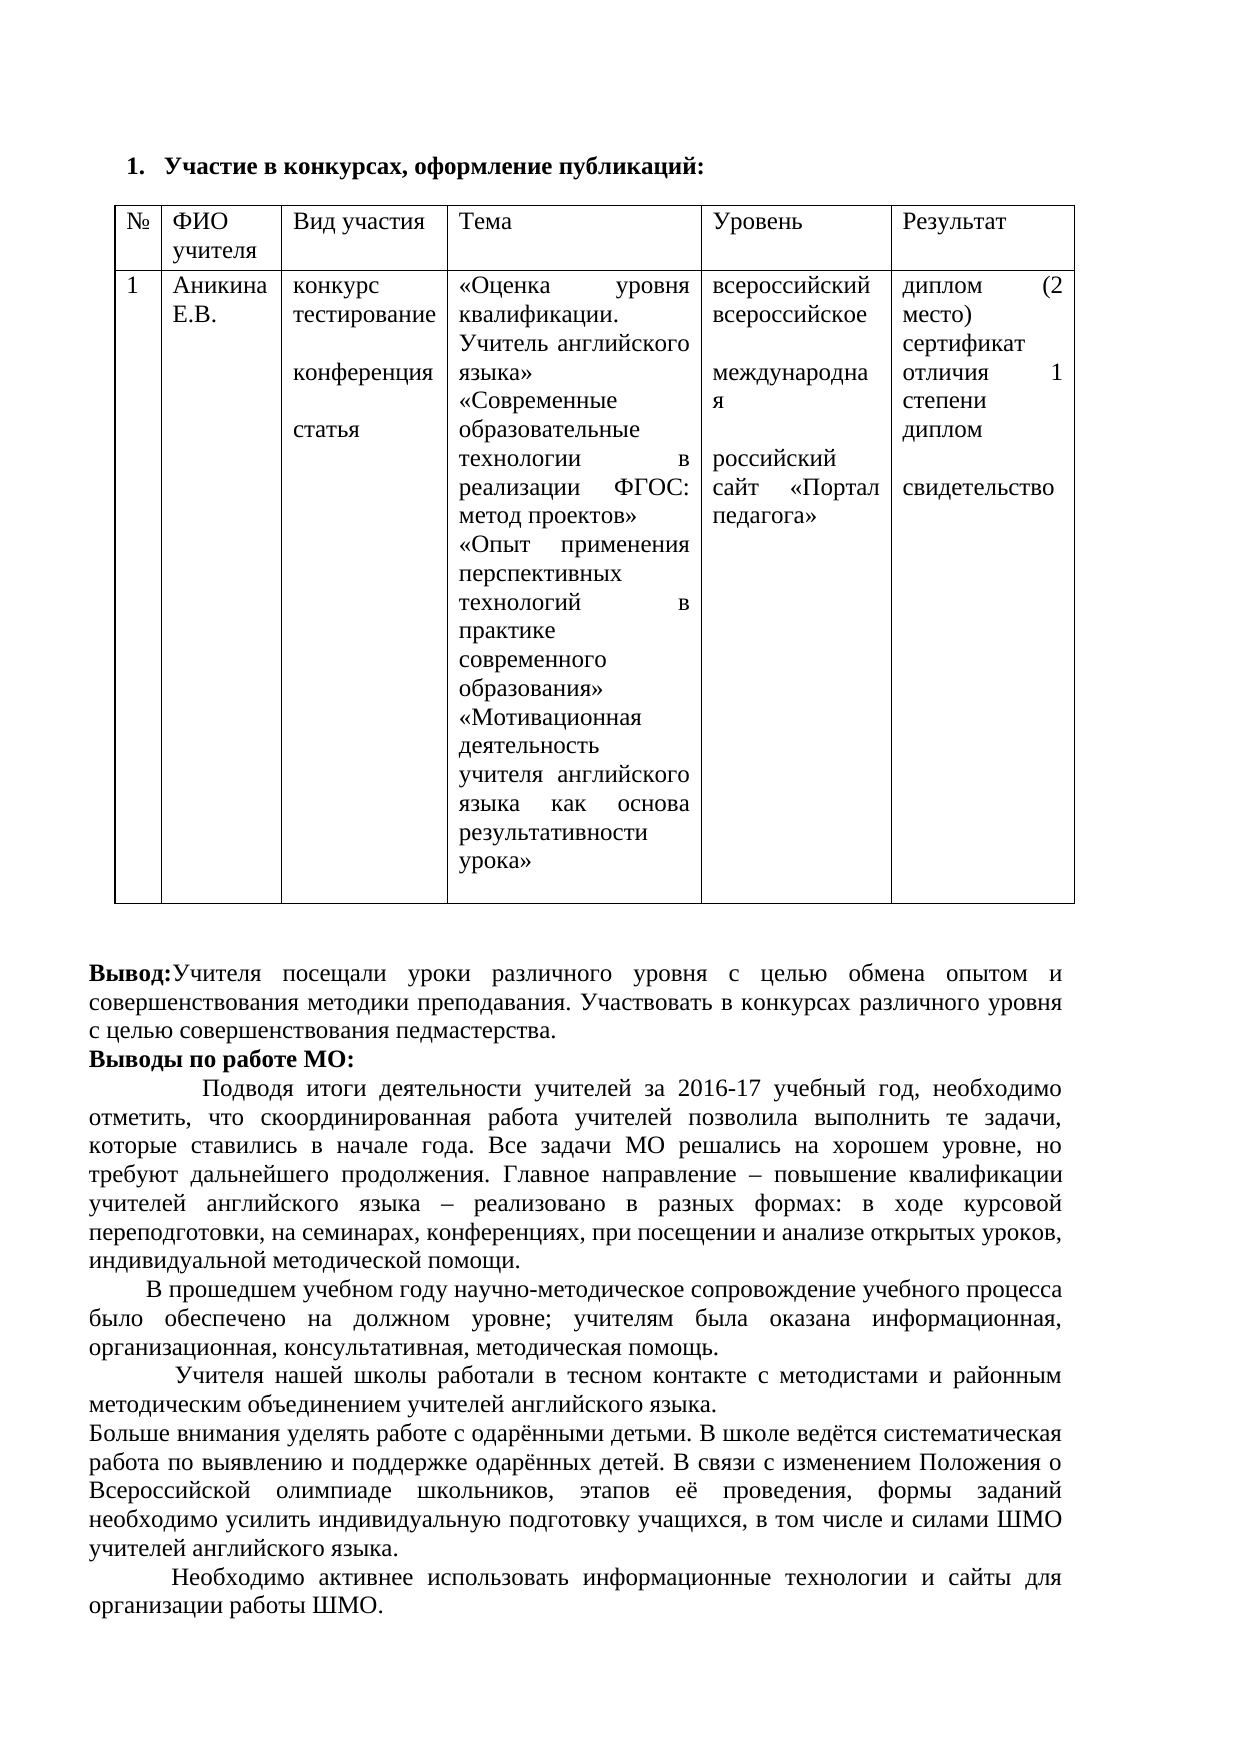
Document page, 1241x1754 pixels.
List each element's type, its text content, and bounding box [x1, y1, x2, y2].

table_header Уровень [702, 206, 891, 269]
table_header Результат [892, 206, 1074, 269]
table_header ФИО учителя [162, 206, 281, 269]
text Вывод:Учителя посещали уроки различного уровня с целью обмена опытом и совершенствования методики преподавания. Участвовать в конкурсах различного уровня с целью совершенствования педмастерства. [89, 958, 1063, 1044]
table_cell конкурс тестирование конференция статья [282, 271, 447, 903]
text Учителя нашей школы работали в тесном контакте с методистами и районным методическим объединением учителей английского языка. [89, 1360, 1063, 1418]
table_cell всероссийский всероссийское международная российский сайт «Портал педагога» [702, 271, 891, 903]
table_cell 1 [116, 271, 161, 903]
list Участие в конкурсах, оформление публикаций: [126, 151, 1063, 180]
table_cell Аникина Е.В. [162, 271, 281, 903]
table_header № [116, 206, 161, 269]
text Необходимо активнее использовать информационные технологии и сайты для организации работы ШМО. [89, 1562, 1063, 1619]
text Больше внимания уделять работе с одарёнными детьми. В школе ведётся систематическая работа по выявлению и поддержке одарённых детей. В связи с изменением Положения о Всероссийской олимпиаде школьников, этапов её проведения, формы заданий необходимо усилить индивидуальную подготовку учащихся, в том числе и силами ШМО учителей английского языка. [89, 1418, 1063, 1562]
table_header Вид участия [282, 206, 447, 269]
text Подводя итоги деятельности учителей за 2016-17 учебный год, необходимо отметить, что скоординированная работа учителей позволила выполнить те задачи, которые ставились в начале года. Все задачи МО решались на хорошем уровне, но требуют дальнейшего продолжения. Главное направление – повышение квалификации учителей английского языка – реализовано в разных формах: в ходе курсовой переподготовки, на семинарах, конференциях, при посещении и анализе открытых уроков, индивидуальной методической помощи. [89, 1073, 1063, 1274]
text В прошедшем учебном году научно-методическое сопровождение учебного процесса было обеспечено на должном уровне; учителям была оказана информационная, организационная, консультативная, методическая помощь. [89, 1274, 1063, 1360]
table_cell диплом (2 место) сертификат отличия 1 степени диплом свидетельство [892, 271, 1074, 903]
text Выводы по работе МО: [89, 1044, 1063, 1073]
table_header Тема [448, 206, 701, 269]
table_cell «Оценка уровня квалификации. Учитель английского языка» «Современные образовательные технологии в реализации ФГОС: метод проектов» «Опыт применения перспективных технологий в практике современного образования» «Мотивационная деятельность учителя английского языка как основа результативности урока» [448, 271, 701, 903]
